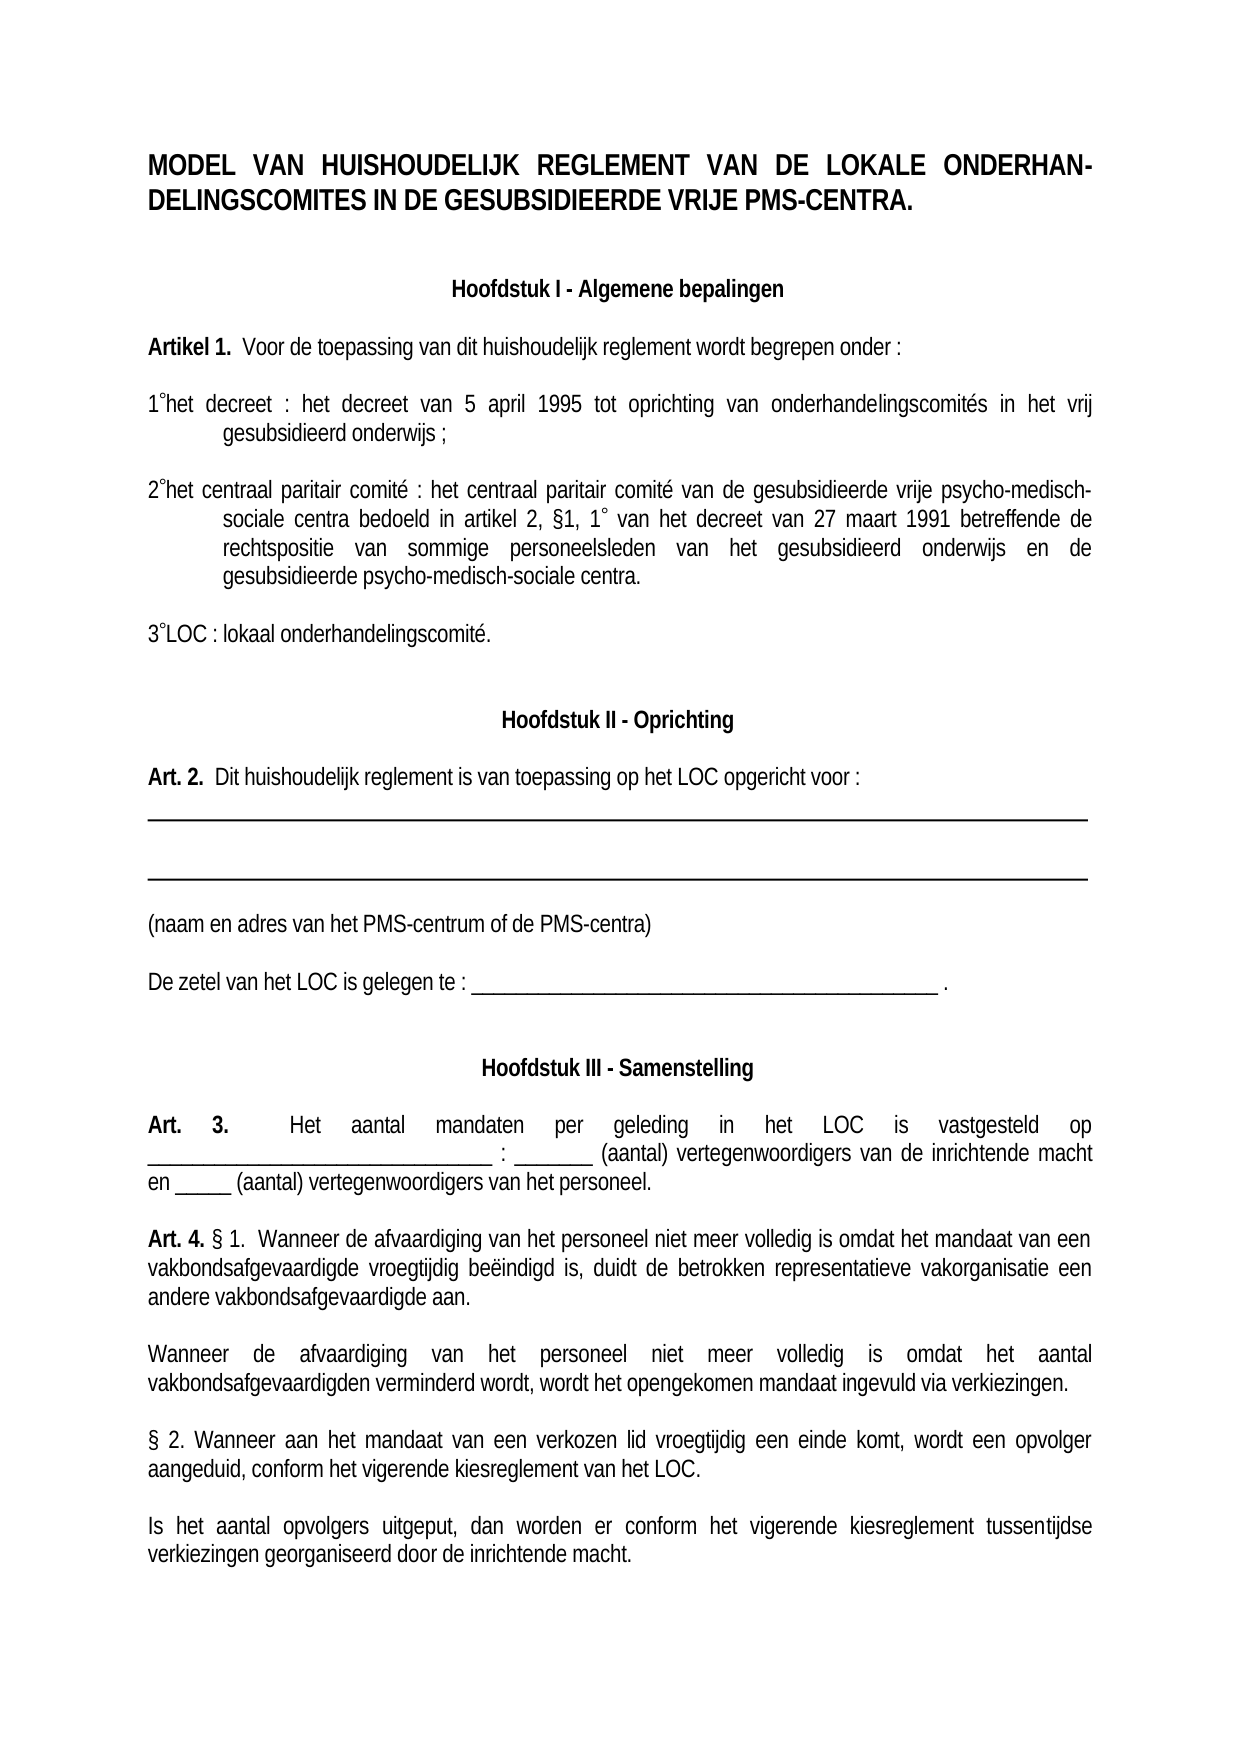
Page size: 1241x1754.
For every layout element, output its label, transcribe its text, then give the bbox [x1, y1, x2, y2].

text Hoofdstuk III - Samenstelling [148, 1052, 1093, 1081]
text Art. 4. § 1. Wanneer de afvaardiging van het personeel niet meer volledig is omdat het mandaat van een vakbondsafgevaardigde vroegtijdig beëindigd is, duidt de betrokken representatieve vakorganisatie een andere vakbondsafgevaardigde aan. [148, 1224, 1093, 1310]
text Art. 2. Dit huishoudelijk reglement is van toepassing op het LOC opgericht voor : [148, 762, 1093, 791]
text Art. 3. Het aantal mandaten per geleding in het LOC is vastgesteld op _______________________________ : _______ (aantal) vertegenwoordigers van de inrichtende macht en _____ (aantal) vertegenwoordigers van het personeel. [148, 1110, 1093, 1196]
text Artikel 1. Voor de toepassing van dit huishoudelijk reglement wordt begrepen onder : [148, 332, 1093, 360]
text 3LOC : lokaal onderhandelingscomité. [148, 619, 1093, 647]
text De zetel van het LOC is gelegen te : __________________________________________ . [148, 967, 1093, 995]
text 2het centraal paritair comité : het centraal paritair comité van de gesubsidieerde vrije psycho-medisch-sociale centra bedoeld in artikel 2, §1, 1 van het decreet van 27 maart 1991 betreffende de rechtspositie van sommige personeelsleden van het gesubsidieerd onderwijs en de gesubsidieerde psycho-medisch-sociale centra. [148, 475, 1093, 590]
text Is het aantal opvolgers uitgeput, dan worden er conform het vigerende kiesreglement tussentijdse verkiezingen georganiseerd door de inrichtende macht. [148, 1511, 1093, 1568]
text MODEL VAN HUISHOUDELIJK REGLEMENT VAN DE LOKALE ONDERHANDELINGSCOMITES IN DE GESUBSIDIEERDE VRIJE PMS-CENTRA. [148, 148, 1093, 217]
text 1het decreet : het decreet van 5 april 1995 tot oprichting van onderhandelingscomités in het vrij gesubsidieerd onderwijs ; [148, 389, 1093, 446]
text Hoofdstuk II - Oprichting [148, 705, 1093, 733]
text Hoofdstuk I - Algemene bepalingen [148, 274, 1093, 303]
text § 2. Wanneer aan het mandaat van een verkozen lid vroegtijdig een einde komt, wordt een opvolger aangeduid, conform het vigerende kiesreglement van het LOC. [148, 1425, 1093, 1482]
text (naam en adres van het PMS-centrum of de PMS-centra) [148, 909, 1093, 938]
text Wanneer de afvaardiging van het personeel niet meer volledig is omdat het aantal vakbondsafgevaardigden verminderd wordt, wordt het opengekomen mandaat ingevuld via verkiezingen. [148, 1339, 1093, 1396]
